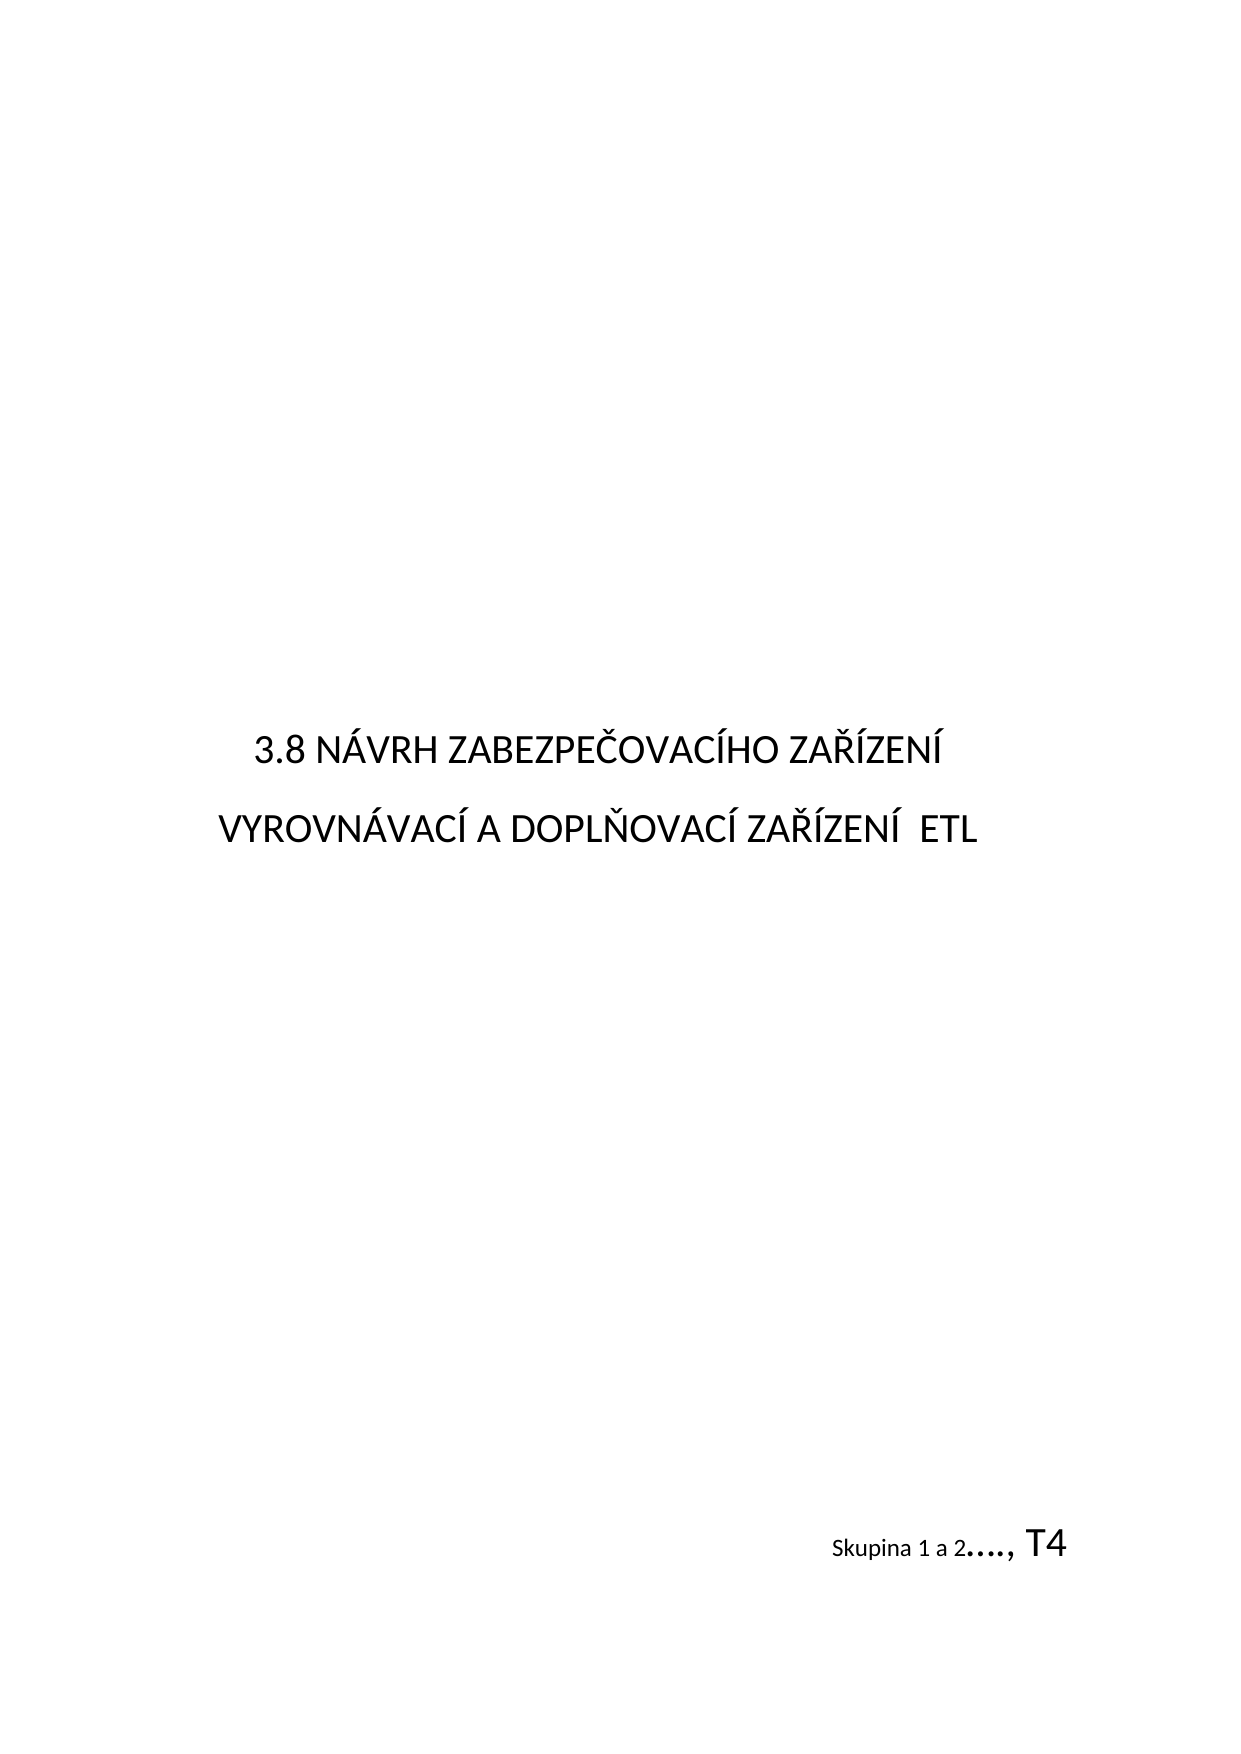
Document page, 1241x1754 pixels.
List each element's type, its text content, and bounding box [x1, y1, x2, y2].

text 3.8 NÁVRH ZABEZPEČOVACÍHO ZAŘÍZENÍ [89, 723, 1107, 774]
text Skupina 1 a 2…., T4 [826, 1516, 1107, 1566]
text VYROVNÁVACÍ A DOPLŇOVACÍ ZAŘÍZENÍ ETL [89, 802, 1107, 853]
